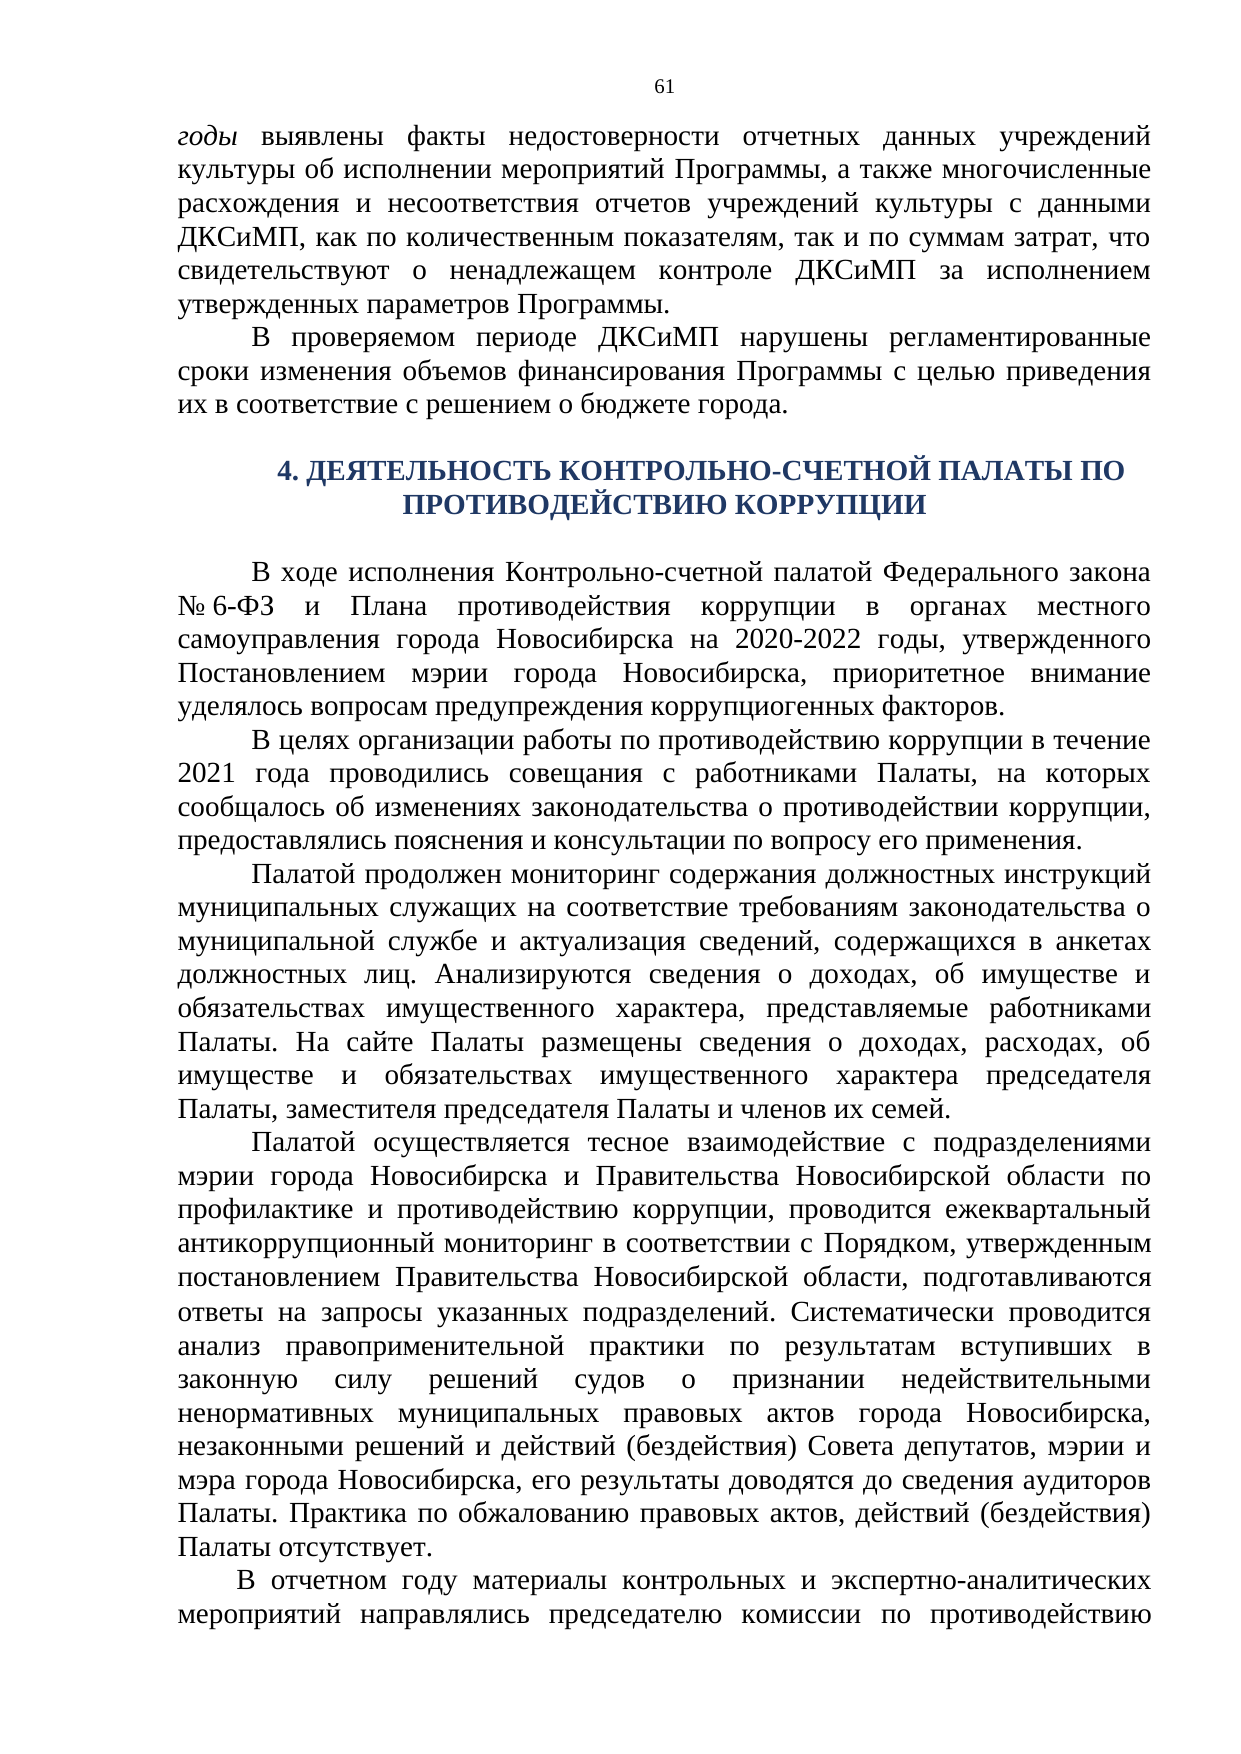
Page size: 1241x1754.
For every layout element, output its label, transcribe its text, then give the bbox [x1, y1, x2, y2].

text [177, 1562, 1152, 1629]
text 4. ДЕЯТЕЛЬНОСТЬ КОНТРОЛЬНО-СЧЕТНОЙ ПАЛАТЫ ПО ПРОТИВОДЕЙСТВИЮ КОРРУПЦИИ [177, 453, 1152, 521]
title Палатой осуществляется тесное взаимодействие с подразделениями мэрии города Новосибирска и Правительства Новосибирской области по профилактике и противодействию коррупции, проводится ежеквартальный антикоррупционный мониторинг в соответствии с Порядком, утвержденным постановлением Правительства Новосибирской области, подготавливаются ответы на запросы указанных подразделений. Систематически проводится анализ правоприменительной практики по результатам вступивших в законную силу решений судов о признании недействительными ненормативных муниципальных правовых актов города Новосибирска, незаконными решений и действий (бездействия) Совета депутатов, мэрии и мэра города Новосибирска, его результаты доводятся до сведения аудиторов Палаты. Практика по обжалованию правовых актов, действий (бездействия) Палаты отсутствует. [177, 1124, 1152, 1562]
text В целях организации работы по противодействию коррупции в течение 2021 года проводились совещания с работниками Палаты, на которых сообщалось об изменениях законодательства о противодействии коррупции, предоставлялись пояснения и консультации по вопросу его применения. [177, 722, 1152, 856]
text Палатой продолжен мониторинг содержания должностных инструкций муниципальных служащих на соответствие требованиям законодательства о муниципальной службе и актуализация сведений, содержащихся в анкетах должностных лиц. Анализируются сведения о доходах, об имуществе и обязательствах имущественного характера, представляемые работниками Палаты. На сайте Палаты размещены сведения о доходах, расходах, об имуществе и обязательствах имущественного характера председателя Палаты, заместителя председателя Палаты и членов их семей. [177, 856, 1152, 1124]
list В ходе исполнения Контрольно-счетной палатой Федерального закона № 6-ФЗ и Плана противодействия коррупции в органах местного самоуправления города Новосибирска на 2020-2022 годы, утвержденного Постановлением мэрии города Новосибирска, приоритетное внимание уделялось вопросам предупреждения коррупциогенных факторов. [177, 554, 1152, 722]
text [177, 118, 1152, 319]
